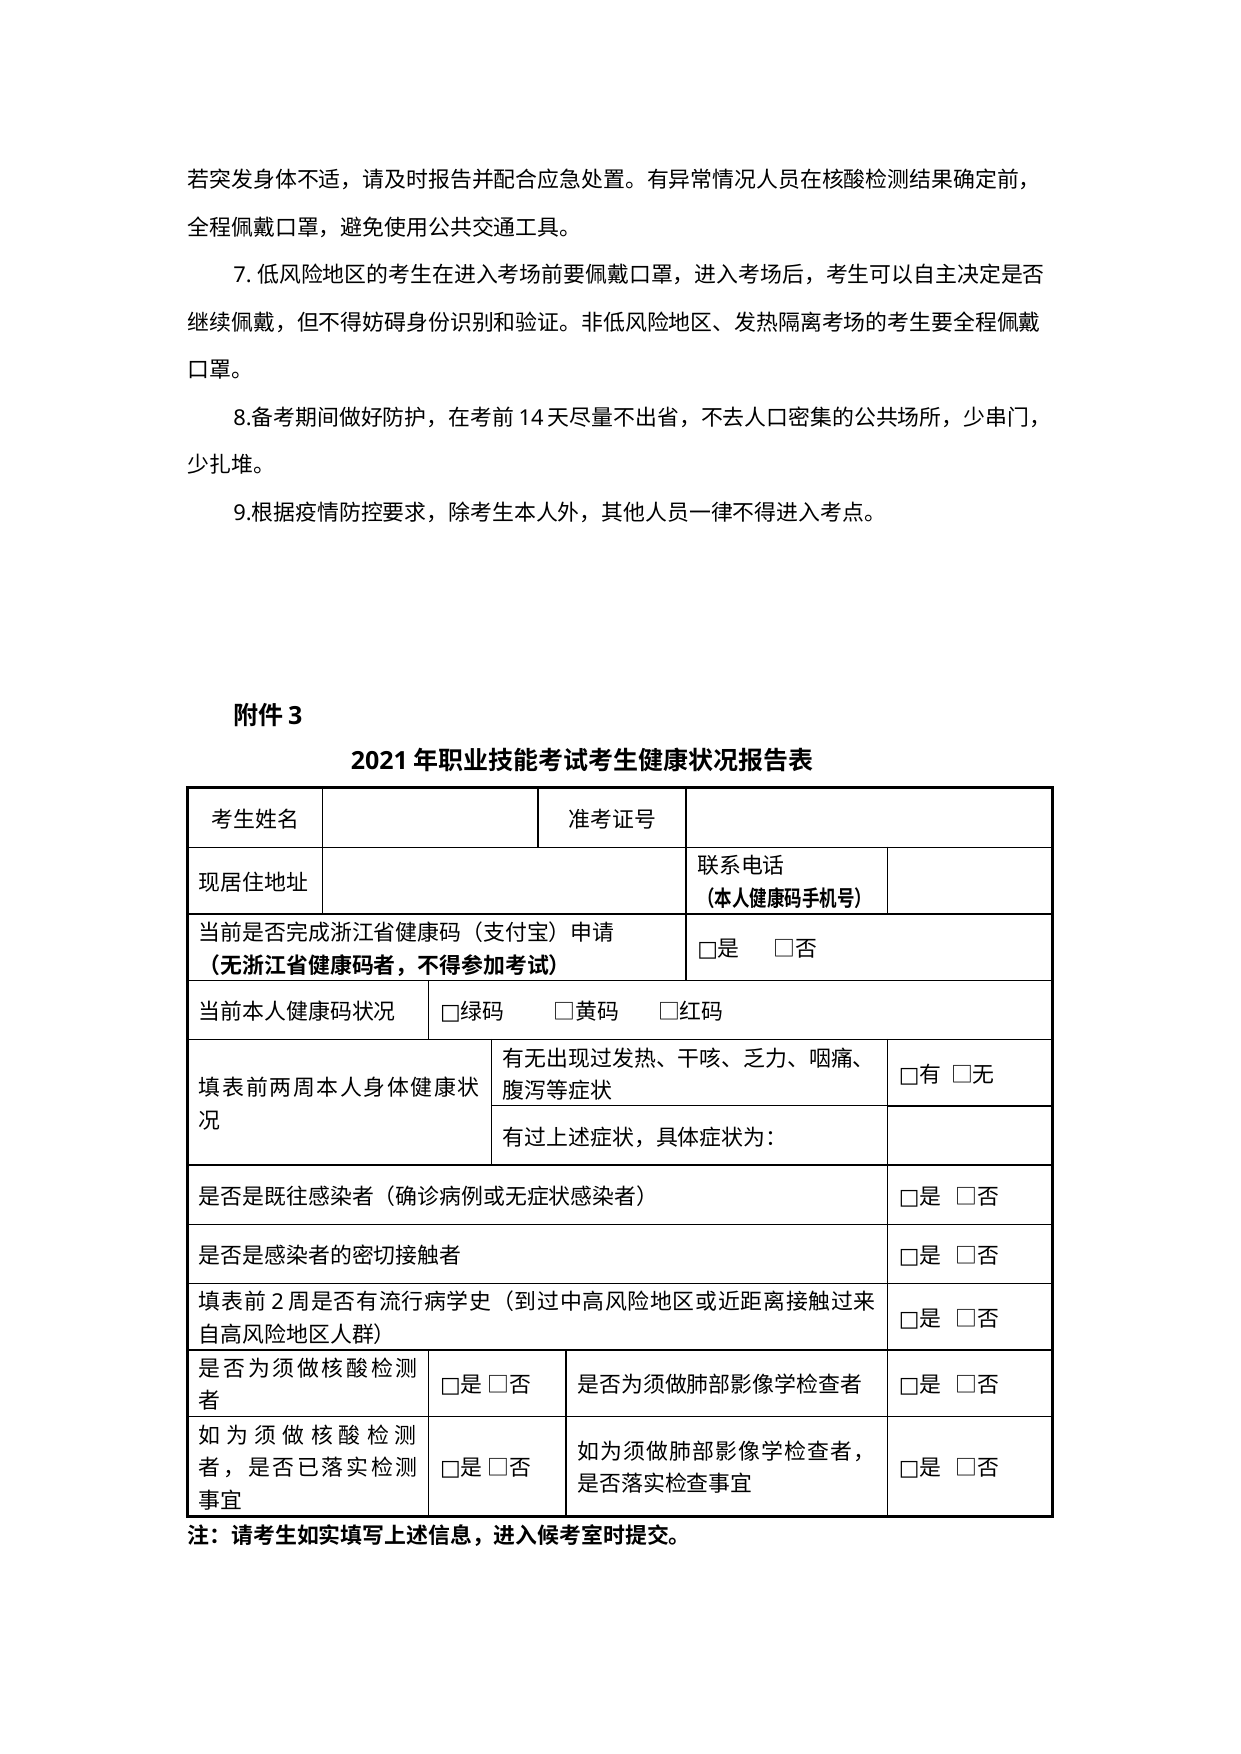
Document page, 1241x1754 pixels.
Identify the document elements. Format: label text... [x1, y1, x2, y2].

text 7. 低风险地区的考生在进入考场前要佩戴口罩，进入考场后，考生可以自主决定是否继续佩戴，但不得妨碍身份识别和验证。非低风险地区、发热隔离考场的考生要全程佩戴口罩。 [187, 257, 1053, 384]
table_cell 联系电话 （本人健康码手机号） [687, 848, 887, 913]
table_cell 是否为须做核酸检测者 [189, 1351, 428, 1416]
table_cell □绿码 □黄码 □红码 [429, 981, 1051, 1039]
table_cell 是否为须做肺部影像学检查者 [567, 1351, 887, 1416]
text 2021年职业技能考试考生健康状况报告表 [187, 741, 1053, 777]
table_cell □是 □否 [429, 1417, 565, 1515]
table_cell □是 □否 [888, 1284, 1051, 1349]
table_cell 当前本人健康码状况 [189, 981, 428, 1039]
text 8.备考期间做好防护，在考前14天尽量不出省，不去人口密集的公共场所，少串门，少扎堆。 [187, 399, 1053, 479]
table_header [323, 789, 537, 847]
table_cell 填表前两周本人身体健康状况 [189, 1040, 491, 1164]
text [187, 162, 1053, 241]
table_header [687, 789, 1051, 847]
table_cell □是 □否 [888, 1166, 1051, 1223]
table_cell 有过上述症状，具体症状为： [492, 1106, 887, 1164]
table_cell 有无出现过发热、干咳、乏力、咽痛、腹泻等症状 [492, 1040, 887, 1105]
text 注：请考生如实填写上述信息，进入候考室时提交。 [187, 1518, 1053, 1550]
table_cell 当前是否完成浙江省健康码（支付宝）申请 （无浙江省健康码者，不得参加考试） [189, 915, 685, 980]
table_cell □有 □无 [888, 1040, 1051, 1105]
table_cell 如为须做核酸检测者，是否已落实检测事宜 [189, 1417, 428, 1515]
table_cell 是否是既往感染者（确诊病例或无症状感染者） [189, 1166, 887, 1223]
table_cell [888, 848, 1051, 913]
table_cell □是 □否 [888, 1351, 1051, 1416]
table_header 考生姓名 [189, 789, 322, 847]
table_header 准考证号 [539, 789, 685, 847]
table_cell [323, 848, 685, 913]
text 附件3 [187, 695, 1053, 732]
table_cell 是否是感染者的密切接触者 [189, 1225, 887, 1282]
table_cell 如为须做肺部影像学检查者，是否落实检查事宜 [567, 1417, 887, 1515]
text 9.根据疫情防控要求，除考生本人外，其他人员一律不得进入考点。 [187, 495, 1053, 526]
table_cell 填表前2周是否有流行病学史（到过中高风险地区或近距离接触过来自高风险地区人群） [189, 1284, 887, 1349]
table_cell □是 □否 [888, 1417, 1051, 1515]
table_cell □是 □否 [429, 1351, 565, 1416]
table_cell □是 □否 [687, 915, 1051, 980]
table_cell [888, 1107, 1051, 1164]
table_cell 现居住地址 [189, 848, 322, 913]
table_cell □是 □否 [888, 1225, 1051, 1282]
